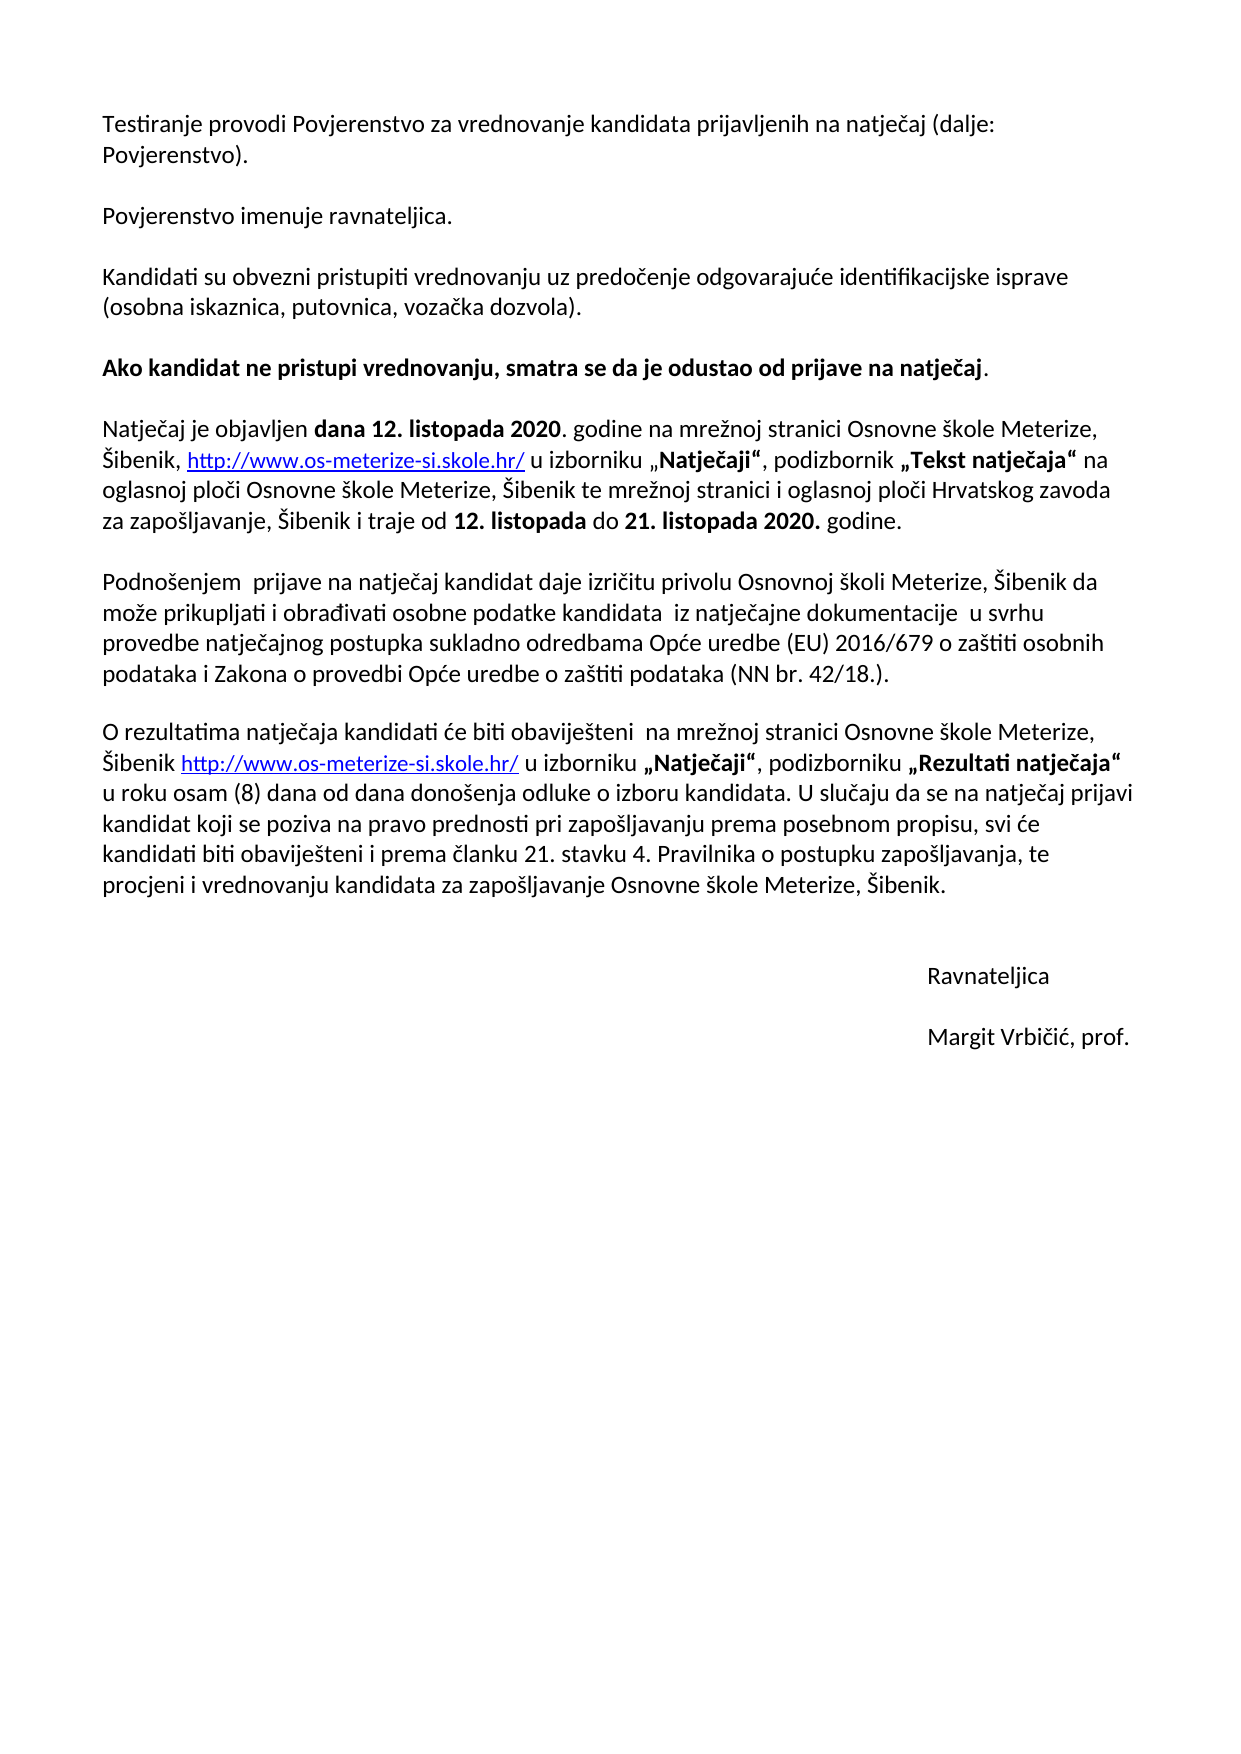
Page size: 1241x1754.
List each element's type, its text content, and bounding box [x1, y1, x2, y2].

text Natječaj je objavljen dana 12. listopada 2020. godine na mrežnoj stranici Osnovne škole Meterize, Šibenik, http://www.os-meterize-si.skole.hr/ u izborniku „Natječaji“, podizbornik „Tekst natječaja“ na oglasnoj ploči Osnovne škole Meterize, Šibenik te mrežnoj stranici i oglasnoj ploči Hrvatskog zavoda za zapošljavanje, Šibenik i traje od 12. listopada do 21. listopada 2020. godine. [102, 413, 1138, 536]
text Margit Vrbičić, prof. [927, 1021, 1138, 1052]
text Testiranje provodi Povjerenstvo za vrednovanje kandidata prijavljenih na natječaj (dalje: Povjerenstvo). [102, 108, 1138, 169]
text Povjerenstvo imenuje ravnateljica. [102, 200, 1138, 230]
text Ravnateljica [927, 960, 1138, 991]
text Podnošenjem prijave na natječaj kandidat daje izričitu privolu Osnovnoj školi Meterize, Šibenik da može prikupljati i obrađivati osobne podatke kandidata iz natječajne dokumentacije u svrhu provedbe natječajnog postupka sukladno odredbama Opće uredbe (EU) 2016/679 o zaštiti osobnih podataka i Zakona o provedbi Opće uredbe o zaštiti podataka (NN br. 42/18.). [102, 566, 1138, 688]
text Ako kandidat ne pristupi vrednovanju, smatra se da je odustao od prijave na natječaj. [102, 352, 1138, 383]
text Kandidati su obvezni pristupiti vrednovanju uz predočenje odgovarajuće identifikacijske isprave (osobna iskaznica, putovnica, vozačka dozvola). [102, 261, 1138, 322]
text O rezultatima natječaja kandidati će biti obaviješteni na mrežnoj stranici Osnovne škole Meterize, Šibenik http://www.os-meterize-si.skole.hr/ u izborniku „Natječaji“, podizborniku „Rezultati natječaja“ u roku osam (8) dana od dana donošenja odluke o izboru kandidata. U slučaju da se na natječaj prijavi kandidat koji se poziva na pravo prednosti pri zapošljavanju prema posebnom propisu, svi će kandidati biti obaviješteni i prema članku 21. stavku 4. Pravilnika o postupku zapošljavanja, te procjeni i vrednovanju kandidata za zapošljavanje Osnovne škole Meterize, Šibenik. [102, 716, 1138, 899]
